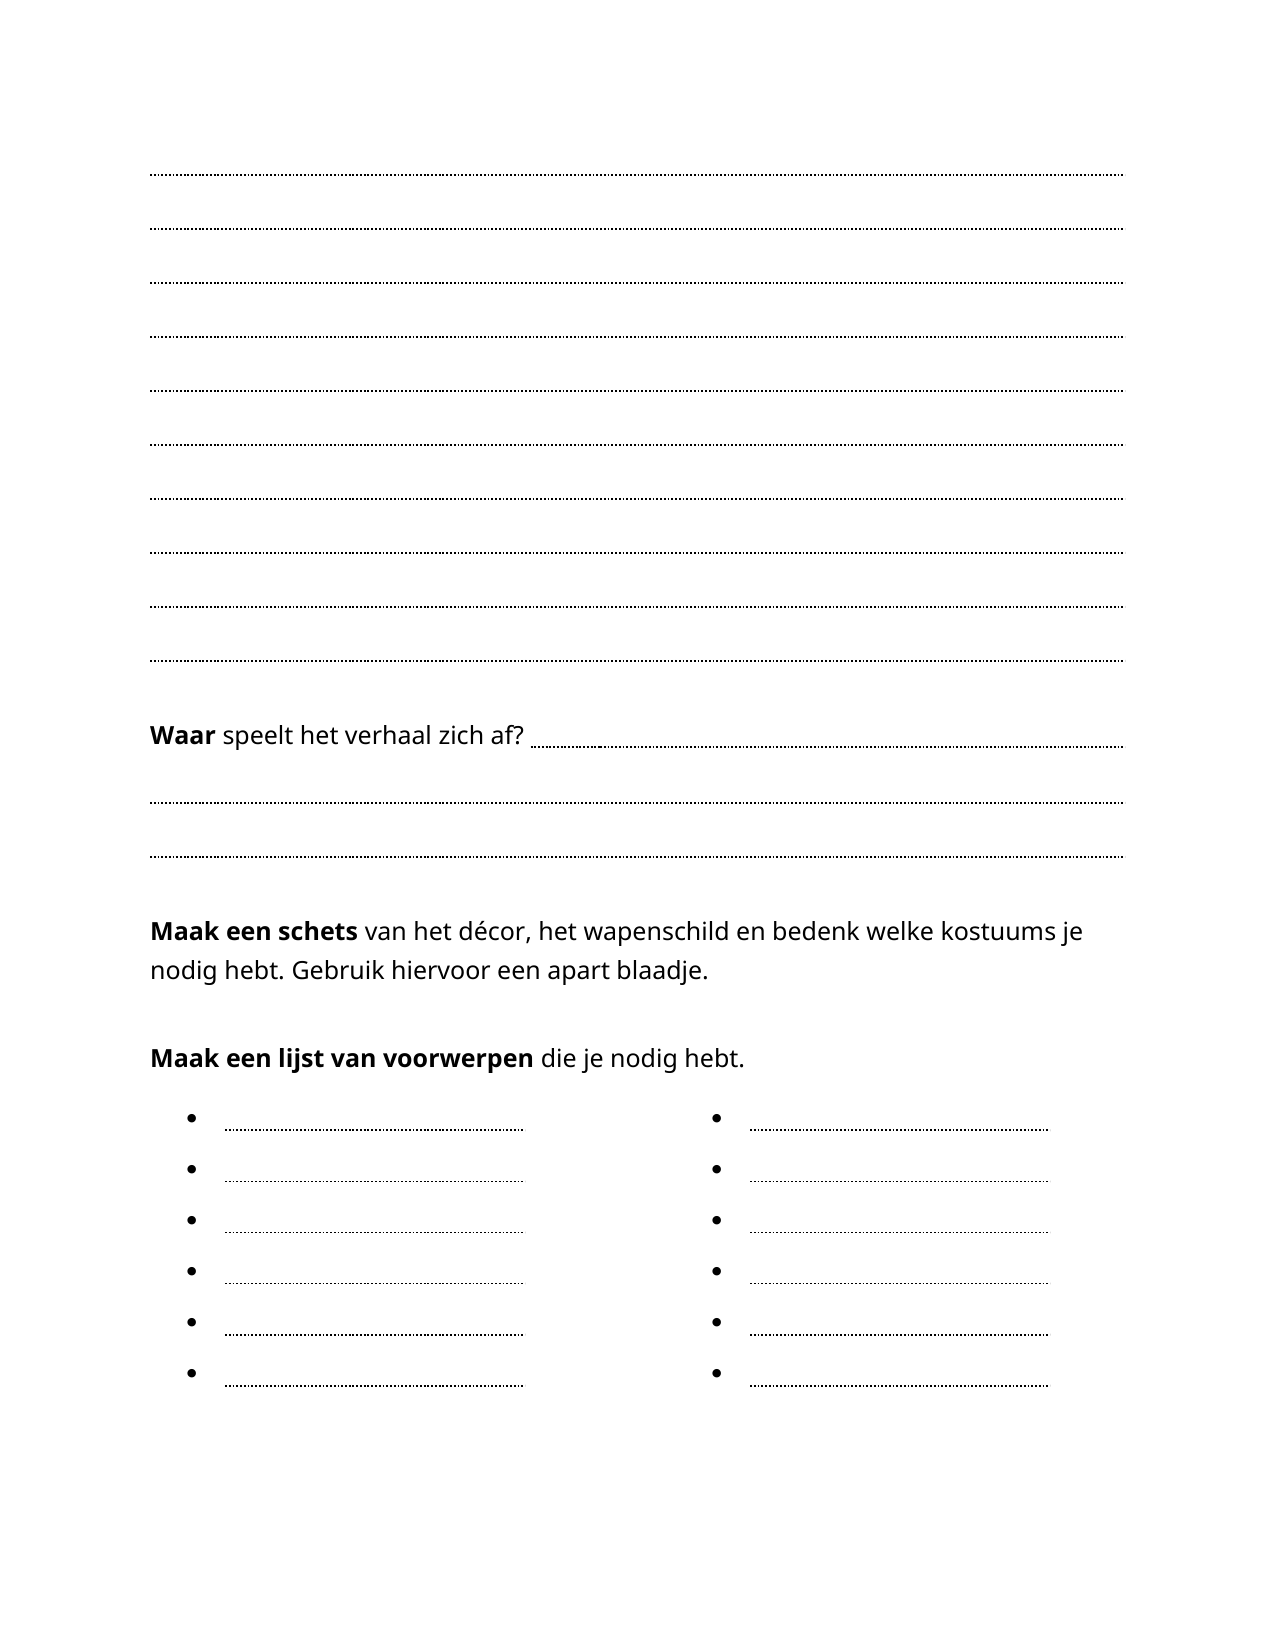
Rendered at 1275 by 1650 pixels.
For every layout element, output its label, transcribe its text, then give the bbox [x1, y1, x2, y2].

text Maak een lijst van voorwerpen die je nodig hebt. [150, 1041, 1125, 1075]
text Maak een schets van het décor, het wapenschild en bedenk welke kostuums je nodig hebt. Gebruik hiervoor een apart blaadje. [150, 913, 1125, 987]
text Waar speelt het verhaal zich af? [150, 718, 1125, 752]
